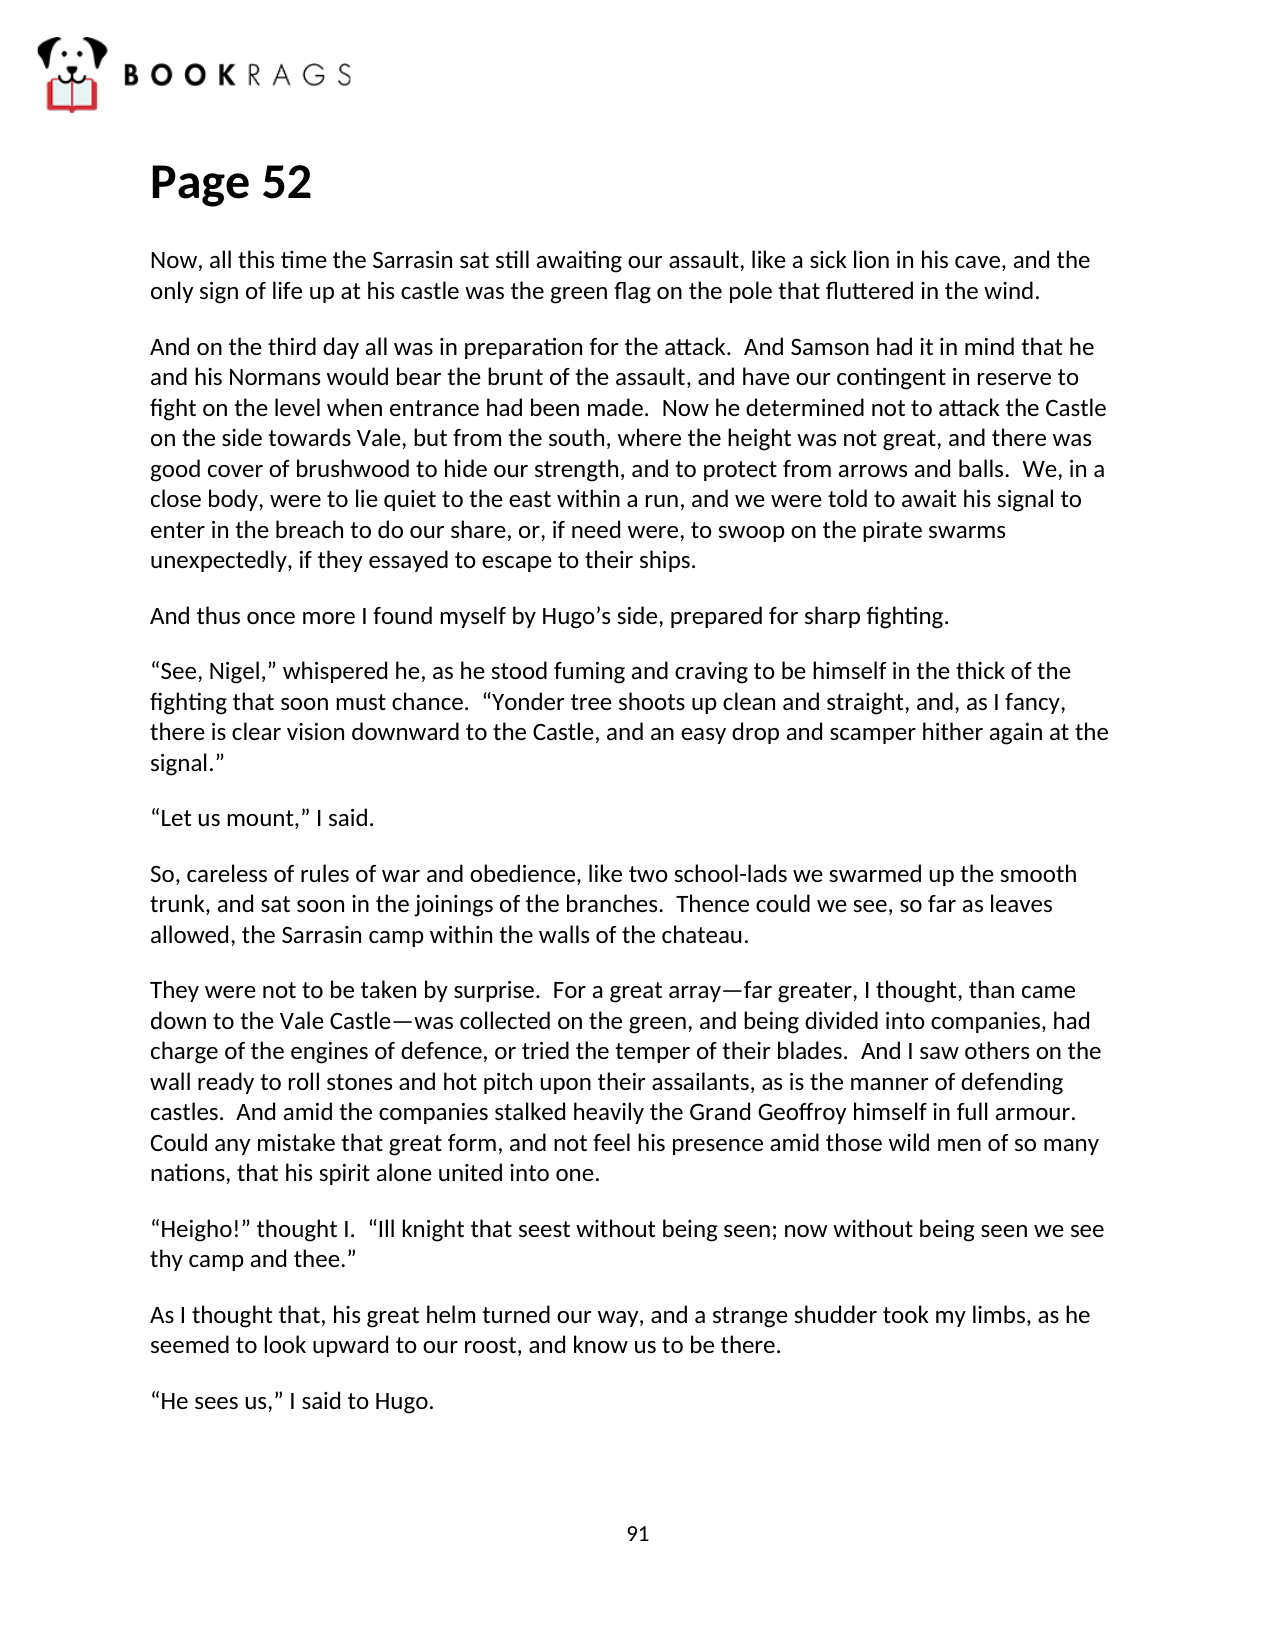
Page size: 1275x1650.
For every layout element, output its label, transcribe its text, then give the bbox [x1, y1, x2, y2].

text And thus once more I found myself by Hugo’s side, prepared for sharp fighting. [150, 600, 1125, 630]
text As I thought that, his great helm turned our way, and a strange shudder took my limbs, as he seemed to look upward to our roost, and know us to be there. [150, 1299, 1125, 1360]
text Page 52 [150, 150, 1125, 211]
text Now, all this time the Sarrasin sat still awaiting our assault, like a sick lion in his cave, and the only sign of life up at his castle was the green flag on the pole that fluttered in the wind. [150, 244, 1125, 306]
text “Heigho!” thought I. “Ill knight that seest without being seen; now without being seen we see thy camp and thee.” [150, 1213, 1125, 1274]
picture [37, 37, 351, 113]
text So, careless of rules of war and obedience, like two school-lads we swarmed up the smooth trunk, and sat soon in the joinings of the branches. Thence could we see, so far as leaves allowed, the Sarrasin camp within the walls of the chateau. [150, 858, 1125, 949]
text They were not to be taken by surprise. For a great array—­far greater, I thought, than came down to the Vale Castle—­was collected on the green, and being divided into companies, had charge of the engines of defence, or tried the temper of their blades. And I saw others on the wall ready to roll stones and hot pitch upon their assailants, as is the manner of defending castles. And amid the companies stalked heavily the Grand Geoffroy himself in full armour. Could any mistake that great form, and not feel his presence amid those wild men of so many nations, that his spirit alone united into one. [150, 974, 1125, 1188]
text “He sees us,” I said to Hugo. [150, 1385, 1125, 1416]
text “See, Nigel,” whispered he, as he stood fuming and craving to be himself in the thick of the fighting that soon must chance. “Yonder tree shoots up clean and straight, and, as I fancy, there is clear vision downward to the Castle, and an easy drop and scamper hither again at the signal.” [150, 655, 1125, 777]
text “Let us mount,” I said. [150, 802, 1125, 833]
text And on the third day all was in preparation for the attack. And Samson had it in mind that he and his Normans would bear the brunt of the assault, and have our contingent in reserve to fight on the level when entrance had been made. Now he determined not to attack the Castle on the side towards Vale, but from the south, where the height was not great, and there was good cover of brushwood to hide our strength, and to protect from arrows and balls. We, in a close body, were to lie quiet to the east within a run, and we were told to await his signal to enter in the breach to do our share, or, if need were, to swoop on the pirate swarms unexpectedly, if they essayed to escape to their ships. [150, 331, 1125, 575]
